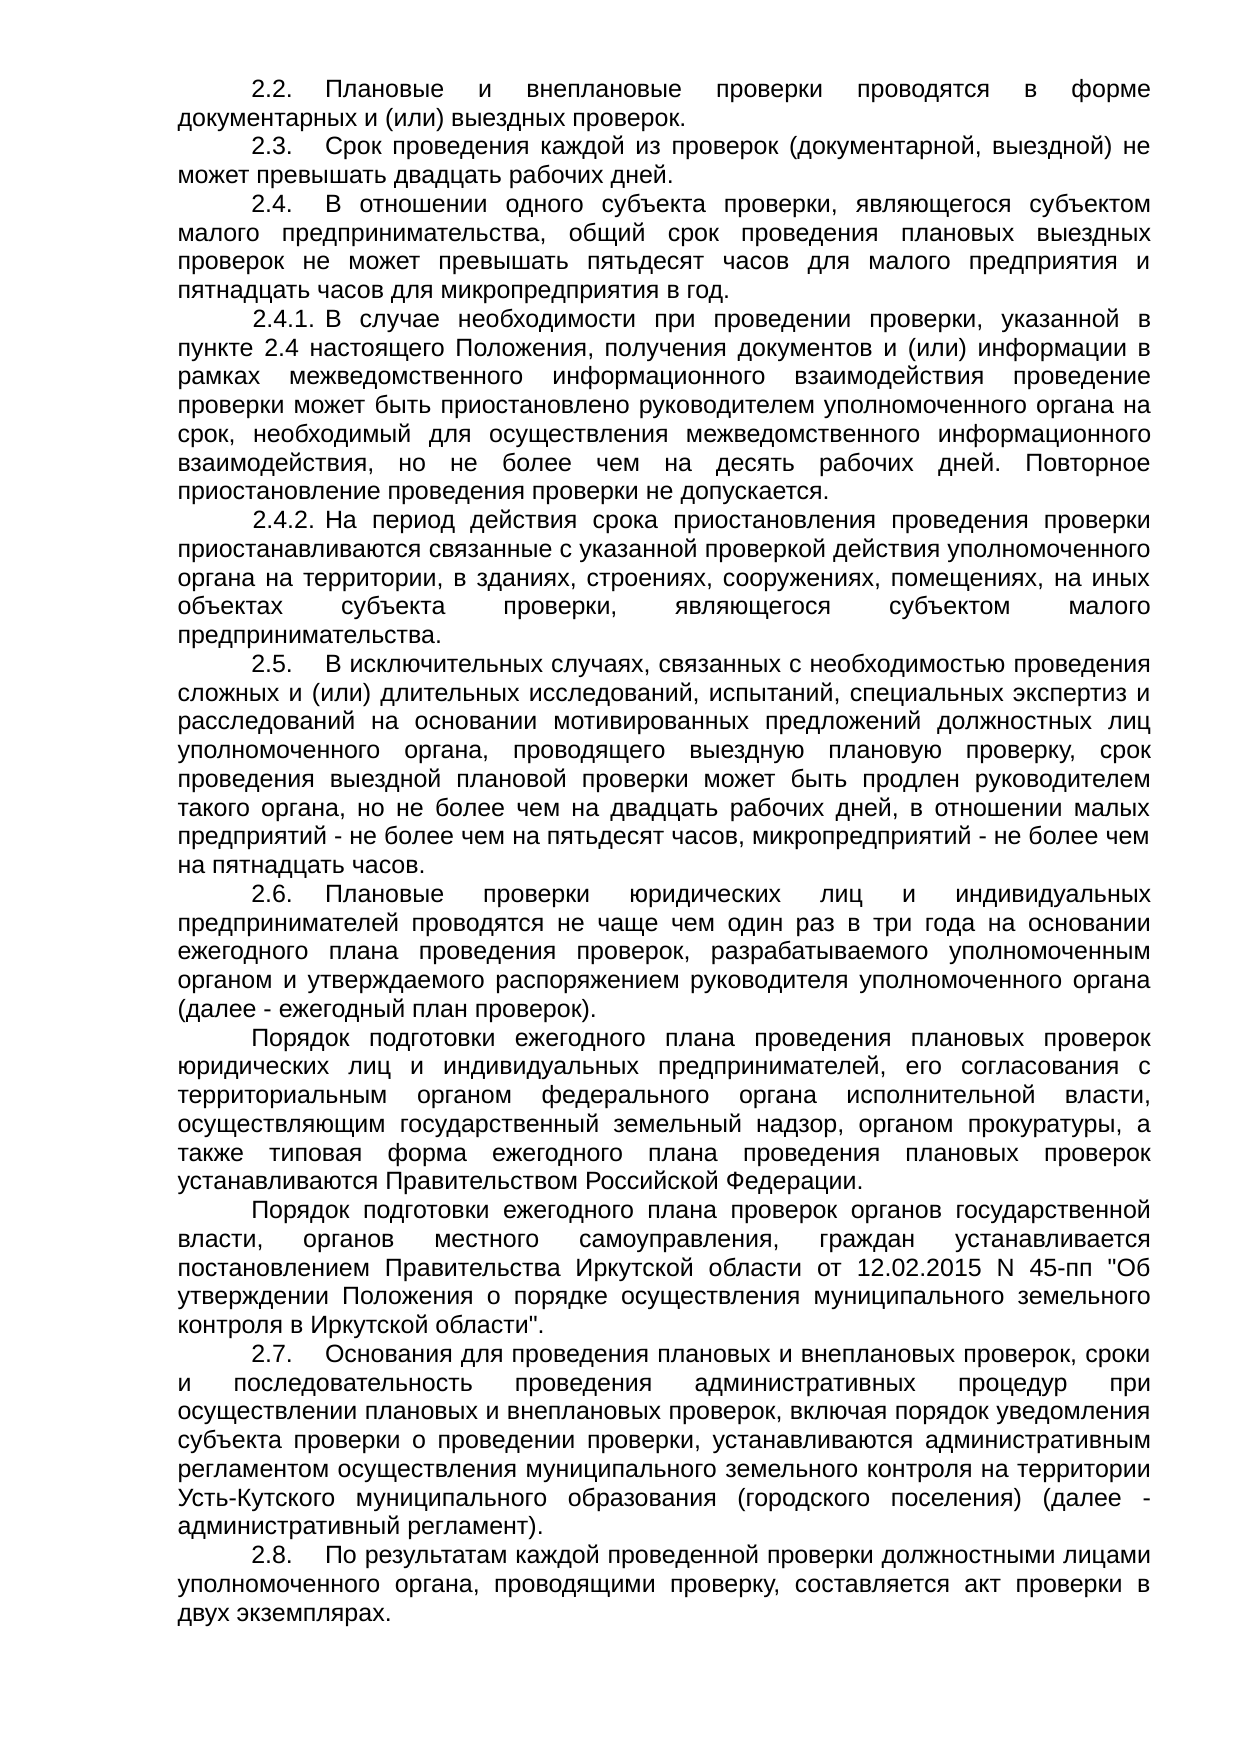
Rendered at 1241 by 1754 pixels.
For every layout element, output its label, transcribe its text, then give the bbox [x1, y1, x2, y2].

list Плановые проверки юридических лиц и индивидуальных предпринимателей проводятся не чаще чем один раз в три года на основании ежегодного плана проведения проверок, разрабатываемого уполномоченным органом и утверждаемого распоряжением руководителя уполномоченного органа (далее - ежегодный план проверок). [177, 879, 1152, 1023]
list Порядок подготовки ежегодного плана проверок органов государственной власти, органов местного самоуправления, граждан устанавливается постановлением Правительства Иркутской области от 12.02.2015 N 45-пп "Об утверждении Положения о порядке осуществления муниципального земельного контроля в Иркутской области". [177, 1195, 1152, 1339]
list В исключительных случаях, связанных с необходимостью проведения сложных и (или) длительных исследований, испытаний, специальных экспертиз и расследований на основании мотивированных предложений должностных лиц уполномоченного органа, проводящего выездную плановую проверку, срок проведения выездной плановой проверки может быть продлен руководителем такого органа, но не более чем на двадцать рабочих дней, в отношении малых предприятий - не более чем на пятьдесят часов, микропредприятий - не более чем на пятнадцать часов. [177, 649, 1152, 879]
list Плановые и внеплановые проверки проводятся в форме документарных и (или) выездных проверок. [177, 74, 1152, 131]
list В случае необходимости при проведении проверки, указанной в пункте 2.4 настоящего Положения, получения документов и (или) информации в рамках межведомственного информационного взаимодействия проведение проверки может быть приостановлено руководителем уполномоченного органа на срок, необходимый для осуществления межведомственного информационного взаимодействия, но не более чем на десять рабочих дней. Повторное приостановление проведения проверки не допускается. [177, 304, 1152, 505]
list В отношении одного субъекта проверки, являющегося субъектом малого предпринимательства, общий срок проведения плановых выездных проверок не может превышать пятьдесят часов для малого предприятия и пятнадцать часов для микропредприятия в год. [177, 189, 1152, 304]
list Основания для проведения плановых и внеплановых проверок, сроки и последовательность проведения административных процедур при осуществлении плановых и внеплановых проверок, включая порядок уведомления субъекта проверки о проведении проверки, устанавливаются административным регламентом осуществления муниципального земельного контроля на территории Усть-Кутского муниципального образования (городского поселения) (далее - административный регламент). [177, 1339, 1152, 1540]
list Срок проведения каждой из проверок (документарной, выездной) не может превышать двадцать рабочих дней. [177, 131, 1152, 189]
list По результатам каждой проведенной проверки должностными лицами уполномоченного органа, проводящими проверку, составляется акт проверки в двух экземплярах. [177, 1540, 1152, 1626]
list Порядок подготовки ежегодного плана проведения плановых проверок юридических лиц и индивидуальных предпринимателей, его согласования с территориальным органом федерального органа исполнительной власти, осуществляющим государственный земельный надзор, органом прокуратуры, а также типовая форма ежегодного плана проведения плановых проверок устанавливаются Правительством Российской Федерации. [177, 1023, 1152, 1195]
list На период действия срока приостановления проведения проверки приостанавливаются связанные с указанной проверкой действия уполномоченного органа на территории, в зданиях, строениях, сооружениях, помещениях, на иных объектах субъекта проверки, являющегося субъектом малого предпринимательства. [177, 505, 1152, 649]
